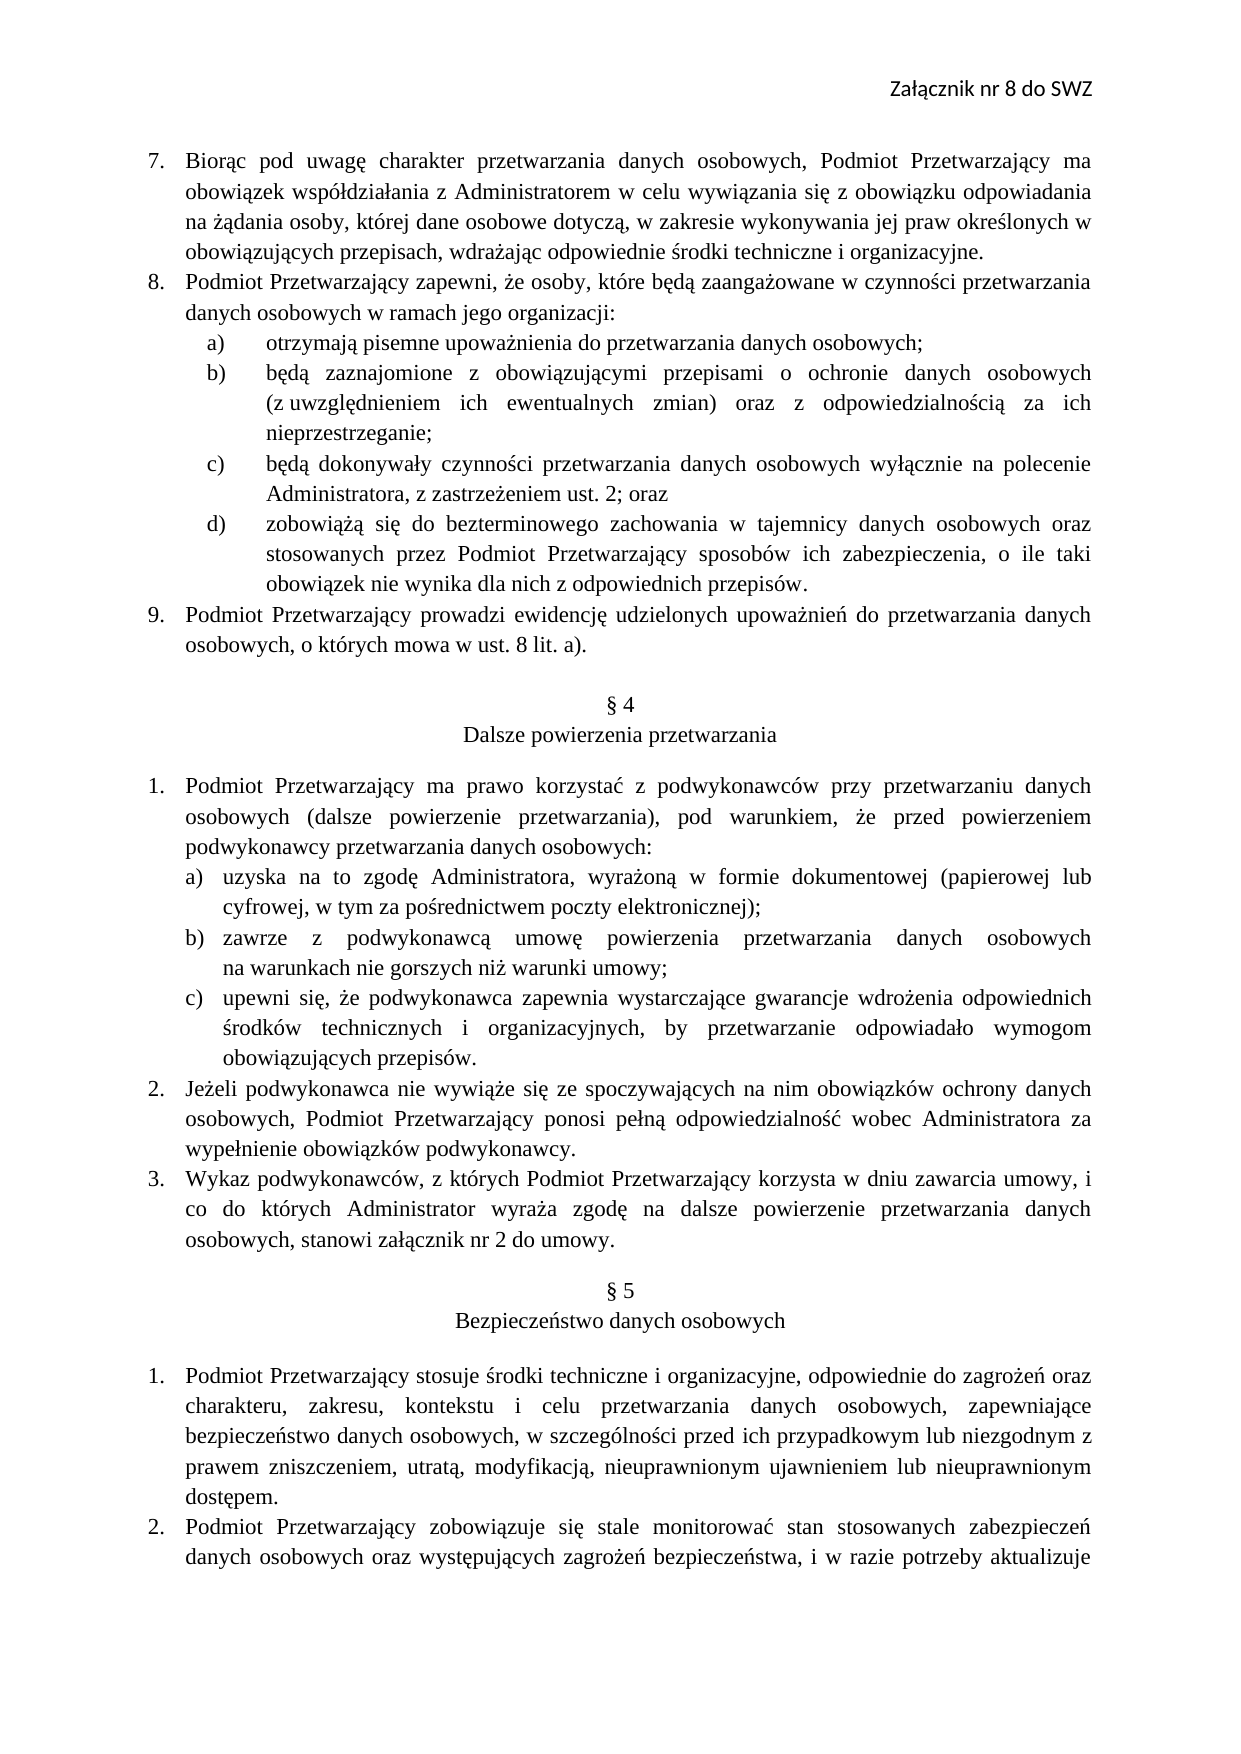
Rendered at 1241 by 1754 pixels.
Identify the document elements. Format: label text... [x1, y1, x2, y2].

list Podmiot Przetwarzający zapewni, że osoby, które będą zaangażowane w czynności przetwarzania danych osobowych w ramach jego organizacji: [148, 268, 1093, 325]
list upewni się, że podwykonawca zapewnia wystarczające gwarancje wdrożenia odpowiednich środków technicznych i organizacyjnych, by przetwarzanie odpowiadało wymogom obowiązujących przepisów. [185, 984, 1093, 1071]
list Wykaz podwykonawców, z których Podmiot Przetwarzający korzysta w dniu zawarcia umowy, i co do których Administrator wyraża zgodę na dalsze powierzenie przetwarzania danych osobowych, stanowi załącznik nr 2 do umowy. [148, 1165, 1093, 1252]
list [148, 1513, 1093, 1570]
text § 4 [148, 691, 1093, 718]
list otrzymają pisemne upoważnienia do przetwarzania danych osobowych; [207, 329, 1093, 355]
text Dalsze powierzenia przetwarzania [148, 722, 1093, 748]
text § 5 [148, 1277, 1093, 1303]
list zawrze z podwykonawcą umowę powierzenia przetwarzania danych osobowych na warunkach nie gorszych niż warunki umowy; [185, 924, 1093, 980]
list uzyska na to zgodę Administratora, wyrażoną w formie dokumentowej (papierowej lub cyfrowej, w tym za pośrednictwem poczty elektronicznej); [185, 863, 1093, 920]
list będą zaznajomione z obowiązującymi przepisami o ochronie danych osobowych (z uwzględnieniem ich ewentualnych zmian) oraz z odpowiedzialnością za ich nieprzestrzeganie; [207, 359, 1093, 446]
list Podmiot Przetwarzający ma prawo korzystać z podwykonawców przy przetwarzaniu danych osobowych (dalsze powierzenie przetwarzania), pod warunkiem, że przed powierzeniem podwykonawcy przetwarzania danych osobowych: [148, 773, 1093, 859]
list Jeżeli podwykonawca nie wywiąże się ze spoczywających na nim obowiązków ochrony danych osobowych, Podmiot Przetwarzający ponosi pełną odpowiedzialność wobec Administratora za wypełnienie obowiązków podwykonawcy. [148, 1075, 1093, 1161]
list Podmiot Przetwarzający stosuje środki techniczne i organizacyjne, odpowiednie do zagrożeń oraz charakteru, zakresu, kontekstu i celu przetwarzania danych osobowych, zapewniające bezpieczeństwo danych osobowych, w szczególności przed ich przypadkowym lub niezgodnym z prawem zniszczeniem, utratą, modyfikacją, nieuprawnionym ujawnieniem lub nieuprawnionym dostępem. [148, 1362, 1093, 1509]
list Podmiot Przetwarzający prowadzi ewidencję udzielonych upoważnień do przetwarzania danych osobowych, o których mowa w ust. 8 lit. a). [148, 601, 1093, 657]
list zobowiążą się do bezterminowego zachowania w tajemnicy danych osobowych oraz stosowanych przez Podmiot Przetwarzający sposobów ich zabezpieczenia, o ile taki obowiązek nie wynika dla nich z odpowiednich przepisów. [207, 510, 1093, 597]
text Bezpieczeństwo danych osobowych [148, 1307, 1093, 1333]
list będą dokonywały czynności przetwarzania danych osobowych wyłącznie na polecenie Administratora, z zastrzeżeniem ust. 2; oraz [207, 450, 1093, 506]
list Biorąc pod uwagę charakter przetwarzania danych osobowych, Podmiot Przetwarzający ma obowiązek współdziałania z Administratorem w celu wywiązania się z obowiązku odpowiadania na żądania osoby, której dane osobowe dotyczą, w zakresie wykonywania jej praw określonych w obowiązujących przepisach, wdrażając odpowiednie środki techniczne i organizacyjne. [148, 148, 1093, 264]
